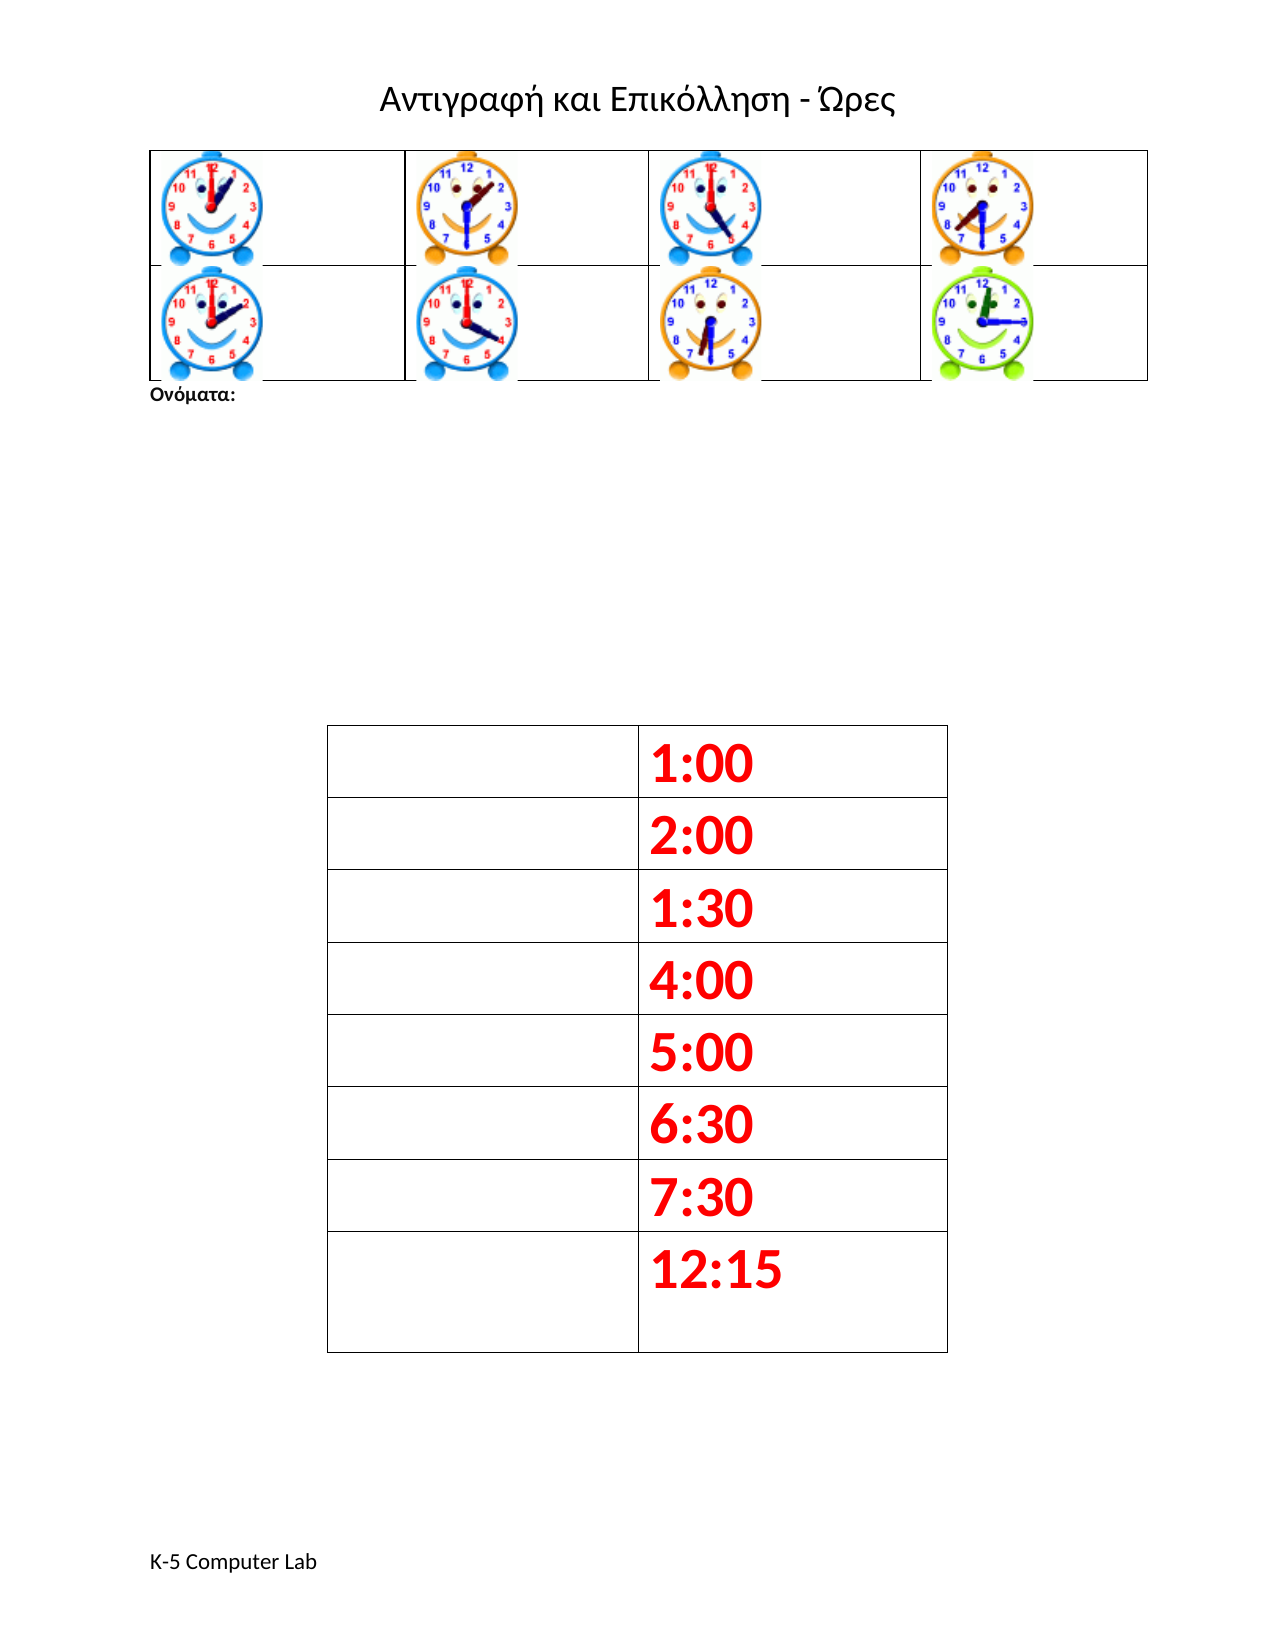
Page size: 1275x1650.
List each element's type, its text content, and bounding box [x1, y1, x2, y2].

table_cell 4:00 [639, 943, 947, 1014]
table_cell [328, 1015, 638, 1086]
table_cell [328, 1232, 638, 1352]
table_cell [649, 266, 660, 380]
table_cell [328, 798, 638, 869]
table_header [518, 151, 648, 265]
table_cell [1034, 266, 1147, 380]
table_cell [263, 266, 404, 380]
table_header [762, 151, 920, 265]
table_header [406, 151, 416, 265]
table_cell 12:15 [639, 1232, 947, 1352]
table_cell 1:30 [639, 870, 947, 942]
table_cell 6:30 [639, 1087, 947, 1158]
table_header 1:00 [639, 726, 947, 797]
table_cell [328, 870, 638, 942]
table_cell [328, 1087, 638, 1158]
picture [660, 151, 762, 381]
table_header [1034, 151, 1147, 265]
table_header [921, 151, 931, 265]
picture [161, 151, 263, 381]
table_cell 7:30 [639, 1160, 947, 1231]
table_cell 5:00 [639, 1015, 947, 1086]
table_header [649, 151, 660, 265]
table_cell [762, 266, 920, 380]
table_cell [151, 266, 161, 380]
table_header [328, 726, 638, 797]
table_cell [921, 266, 931, 380]
picture [416, 151, 518, 381]
table_cell [406, 266, 416, 380]
table_cell [328, 943, 638, 1014]
table_cell 2:00 [639, 798, 947, 869]
table_cell [328, 1160, 638, 1231]
text Ονόματα: [150, 381, 1125, 407]
picture [931, 151, 1034, 381]
table_cell [518, 266, 648, 380]
table_header [263, 151, 404, 265]
table_header [151, 151, 161, 265]
